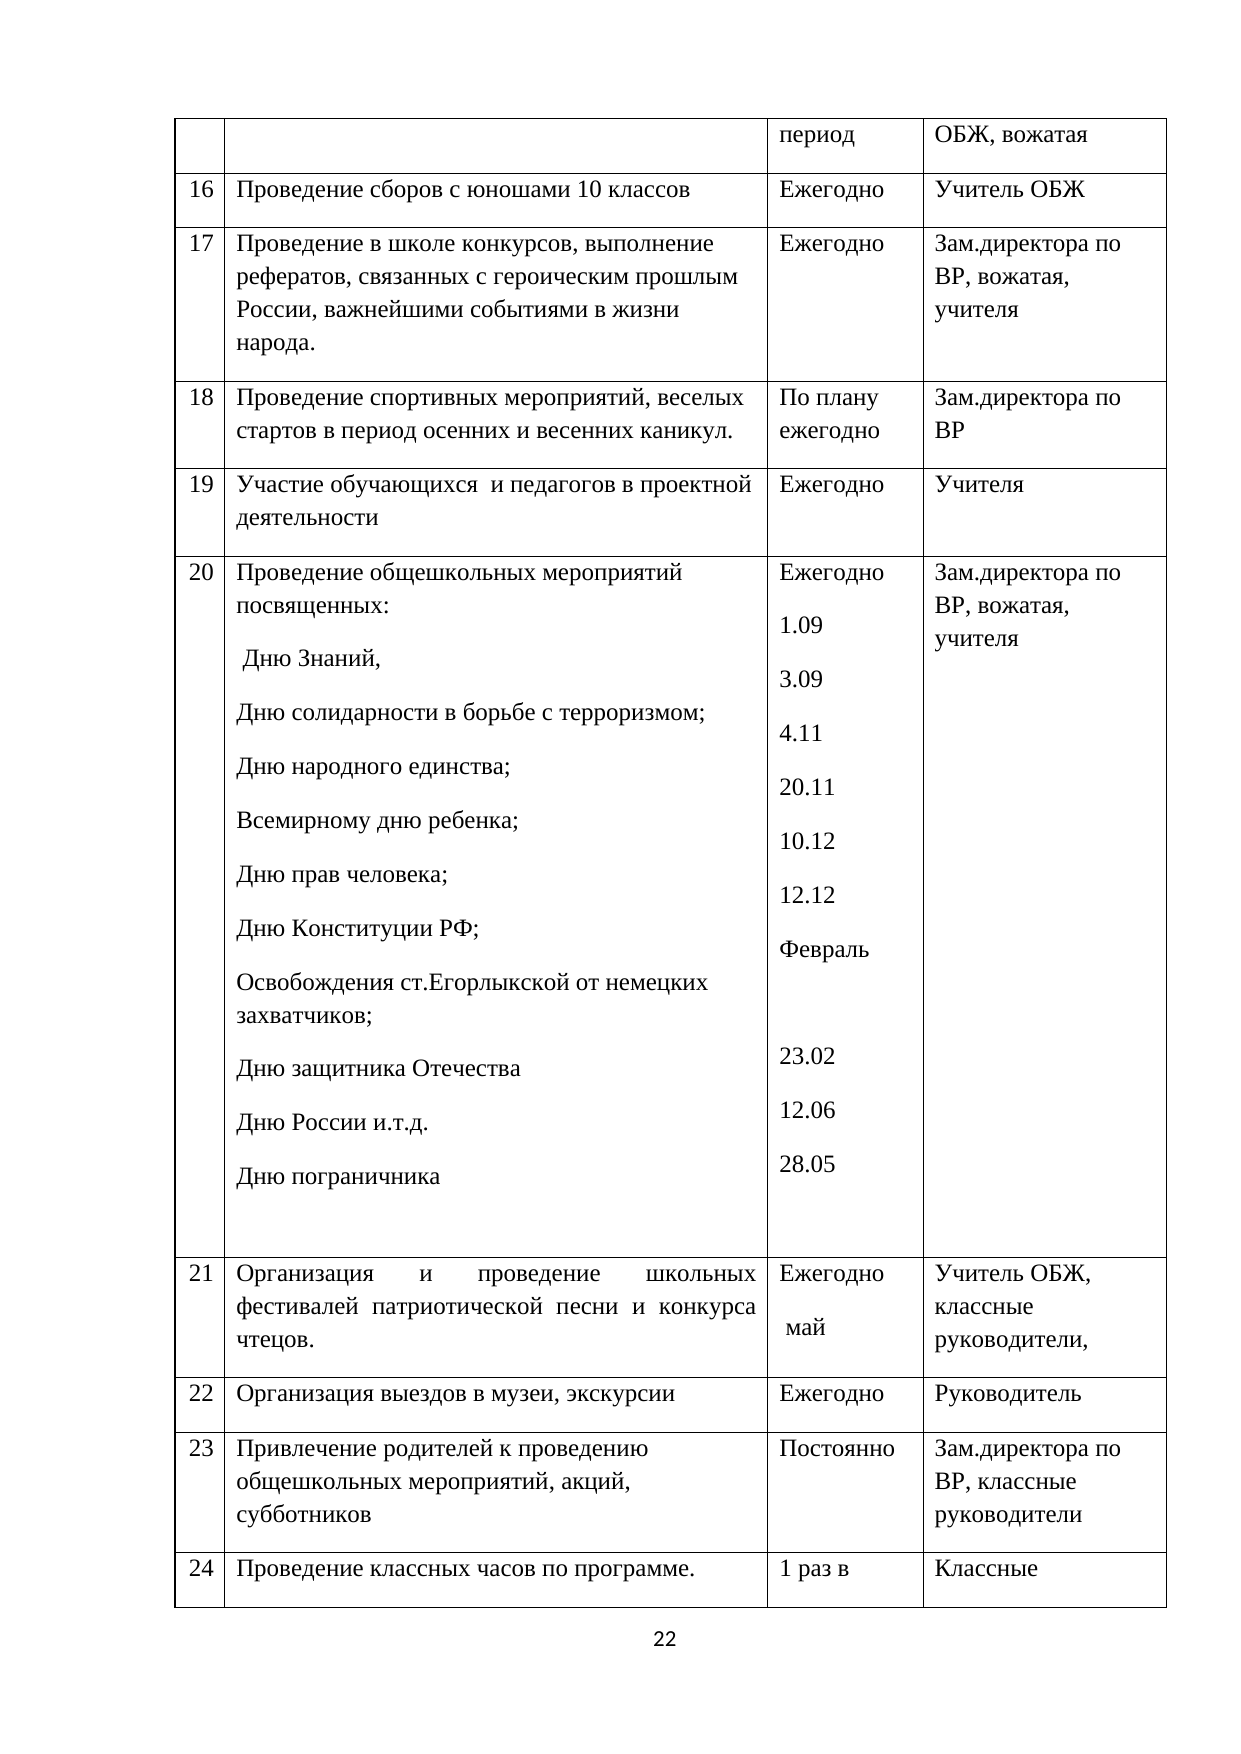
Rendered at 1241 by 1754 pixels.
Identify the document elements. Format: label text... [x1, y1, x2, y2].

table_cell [924, 1553, 1166, 1607]
table_cell 16 [176, 174, 224, 227]
table_cell Учителя [924, 469, 1166, 556]
table_cell 20 [176, 557, 224, 1257]
table_cell Зам.директора по ВР, классные руководители [924, 1433, 1166, 1552]
table_cell Ежегодно [768, 228, 923, 381]
table_cell Участие обучающихся и педагогов в проектной деятельности [225, 469, 767, 556]
table_cell 17 [176, 228, 224, 381]
table_cell Учитель ОБЖ, классные руководители, [924, 1258, 1166, 1377]
table_cell 15 [176, 119, 224, 173]
table_cell Проведение общешкольных мероприятий посвященных: Дню Знаний, Дню солидарности в борьбе с терроризмом; Дню народного единства; Всемирному дню ребенка; Дню прав человека; Дню Конституции РФ; Освобождения ст.Егорлыкской от немецких захватчиков; Дню защитника Отечества Дню России и.т.д. Дню пограничника [225, 557, 767, 1257]
table_cell 21 [176, 1258, 224, 1377]
table_cell Зам.директора по ВР, вожатая, учителя [924, 557, 1166, 1257]
table_cell Организация и проведение школьных фестивалей патриотической песни и конкурса чтецов. [225, 1258, 767, 1377]
table_cell Проведение в школе конкурсов, выполнение рефератов, связанных с героическим прошлым России, важнейшими событиями в жизни народа. [225, 228, 767, 381]
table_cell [225, 1553, 767, 1607]
table_cell 22 [176, 1378, 224, 1432]
table_cell Проведение спортивных мероприятий, веселых стартов в период осенних и весенних каникул. [225, 382, 767, 468]
table_cell По плану ежегодно [768, 382, 923, 468]
table_cell Организация выездов в музеи, экскурсии [225, 1378, 767, 1432]
table_cell Руководитель [924, 1378, 1166, 1432]
table_cell Зам.директора по ВР, вожатая, учителя [924, 228, 1166, 381]
table_cell Привлечение родителей к проведению общешкольных мероприятий, акций, субботников [225, 1433, 767, 1552]
table_cell 19 [176, 469, 224, 556]
table_cell Ежегодно [768, 469, 923, 556]
table_cell Постоянно [768, 1433, 923, 1552]
table_cell Ежегодно май [768, 1258, 923, 1377]
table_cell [768, 119, 923, 173]
table_cell Зам.директора по ВР [924, 382, 1166, 468]
table_cell 1 раз в месяц [768, 1553, 923, 1607]
table_cell Ежегодно 1.09 3.09 4.11 20.11 10.12 12.12 Февраль 23.02 12.06 28.05 [768, 557, 923, 1257]
table_cell 24 [176, 1553, 224, 1607]
table_cell Учитель ОБЖ [924, 174, 1166, 227]
table_cell Ежегодно [768, 1378, 923, 1432]
table_cell Ежегодно [768, 174, 923, 227]
table_cell 18 [176, 382, 224, 468]
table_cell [924, 119, 1166, 173]
table_cell Проведение сборов с юношами 10 классов [225, 174, 767, 227]
table_cell 23 [176, 1433, 224, 1552]
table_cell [225, 119, 767, 173]
